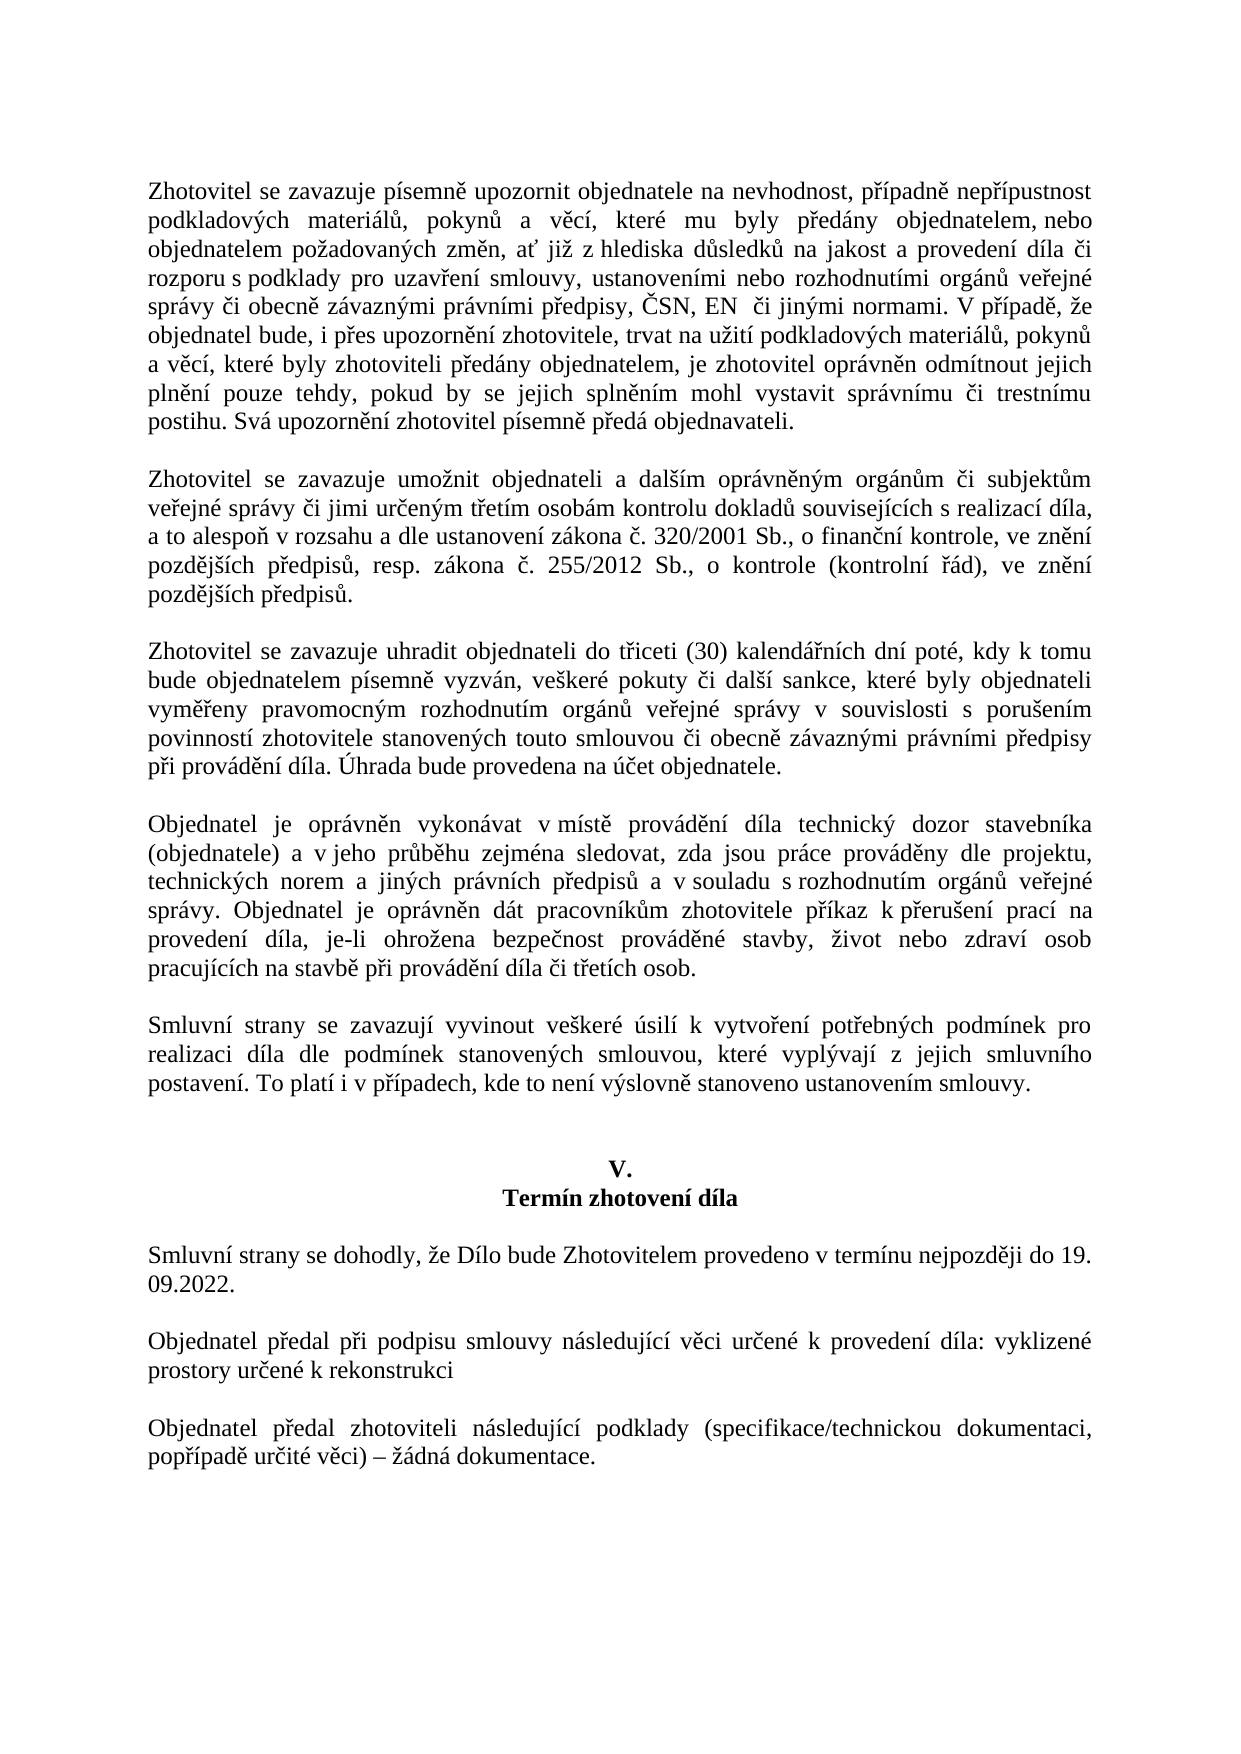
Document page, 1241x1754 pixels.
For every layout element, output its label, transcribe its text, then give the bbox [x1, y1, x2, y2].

text Zhotovitel se zavazuje uhradit objednateli do třiceti (30) kalendářních dní poté, kdy k tomu bude objednatelem písemně vyzván, veškeré pokuty či další sankce, které byly objednateli vyměřeny pravomocným rozhodnutím orgánů veřejné správy v souvislosti s porušením povinností zhotovitele stanovených touto smlouvou či obecně závaznými právními předpisy při provádění díla. Úhrada bude provedena na účet objednatele. [148, 636, 1093, 780]
text Smluvní strany se dohodly, že Dílo bude Zhotovitelem provedeno v termínu nejpozději do 19. 09.2022. [148, 1240, 1093, 1298]
text Smluvní strany se zavazují vyvinout veškeré úsilí k vytvoření potřebných podmínek pro realizaci díla dle podmínek stanovených smlouvou, které vyplývají z jejich smluvního postavení. To platí i v případech, kde to není výslovně stanoveno ustanovením smlouvy. [148, 1010, 1093, 1096]
text Termín zhotovení díla [148, 1183, 1093, 1211]
text Zhotovitel se zavazuje umožnit objednateli a dalším oprávněným orgánům či subjektům veřejné správy či jimi určeným třetím osobám kontrolu dokladů souvisejících s realizací díla, a to alespoň v rozsahu a dle ustanovení zákona č. 320/2001 Sb., o finanční kontrole, ve znění pozdějších předpisů, resp. zákona č. 255/2012 Sb., o kontrole (kontrolní řád), ve znění pozdějších předpisů. [148, 464, 1093, 608]
text Objednatel předal zhotoviteli následující podklady (specifikace/technickou dokumentaci, popřípadě určité věci) – žádná dokumentace. [148, 1413, 1093, 1470]
text V. [148, 1154, 1093, 1183]
text Objednatel předal při podpisu smlouvy následující věci určené k provedení díla: vyklizené prostory určené k rekonstrukci [148, 1326, 1093, 1384]
text Zhotovitel se zavazuje písemně upozornit objednatele na nevhodnost, případně nepřípustnost podkladových materiálů, pokynů a věcí, které mu byly předány objednatelem, nebo objednatelem požadovaných změn, ať již z hlediska důsledků na jakost a provedení díla či rozporu s podklady pro uzavření smlouvy, ustanoveními nebo rozhodnutími orgánů veřejné správy či obecně závaznými právními předpisy, ČSN, EN či jinými normami. V případě, že objednatel bude, i přes upozornění zhotovitele, trvat na užití podkladových materiálů, pokynů a věcí, které byly zhotoviteli předány objednatelem, je zhotovitel oprávněn odmítnout jejich plnění pouze tehdy, pokud by se jejich splněním mohl vystavit správnímu či trestnímu postihu. Svá upozornění zhotovitel písemně předá objednavateli. [148, 176, 1093, 435]
text Objednatel je oprávněn vykonávat v místě provádění díla technický dozor stavebníka (objednatele) a v jeho průběhu zejména sledovat, zda jsou práce prováděny dle projektu, technických norem a jiných právních předpisů a v souladu s rozhodnutím orgánů veřejné správy. Objednatel je oprávněn dát pracovníkům zhotovitele příkaz k přerušení prací na provedení díla, je-li ohrožena bezpečnost prováděné stavby, život nebo zdraví osob pracujících na stavbě při provádění díla či třetích osob. [148, 809, 1093, 981]
